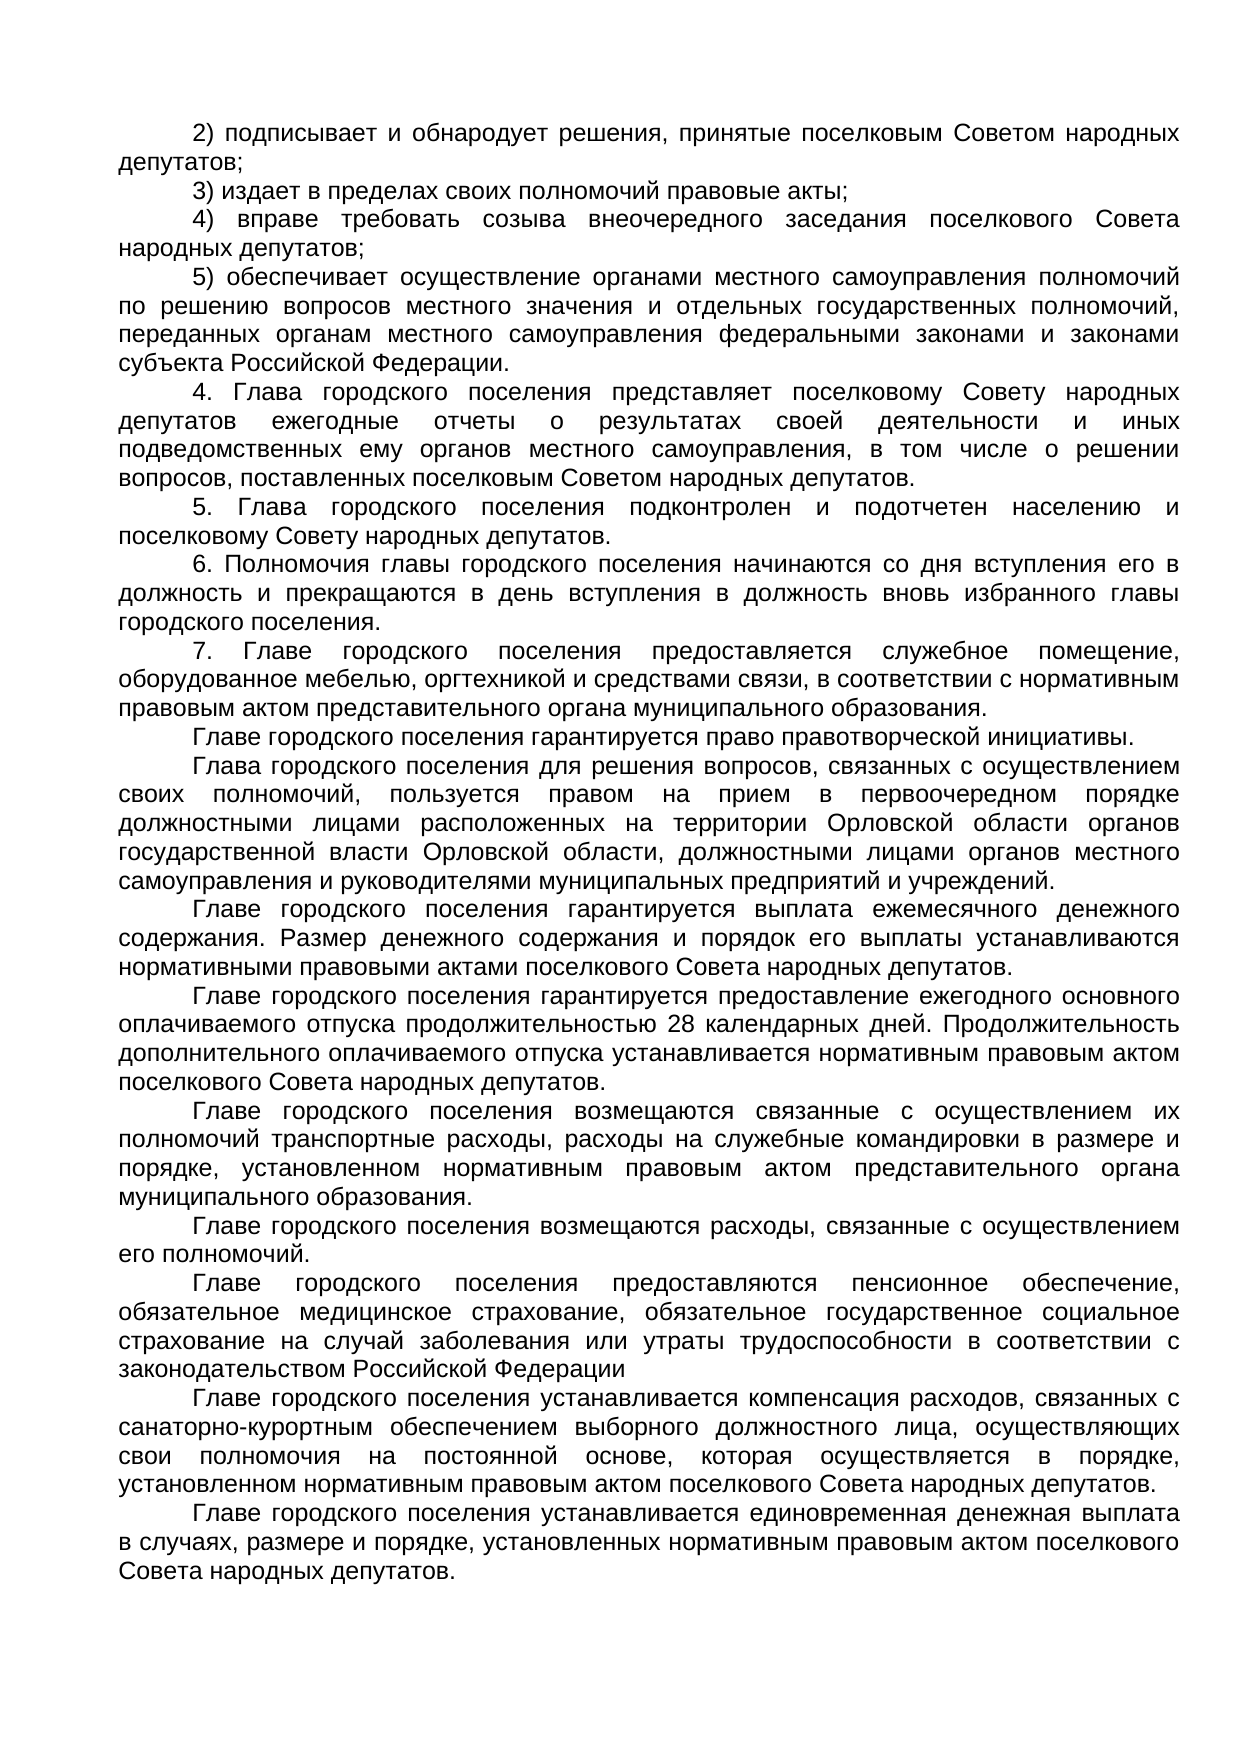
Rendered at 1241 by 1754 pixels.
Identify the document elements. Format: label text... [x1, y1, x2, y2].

text Главе городского поселения гарантируется выплата ежемесячного денежного содержания. Размер денежного содержания и порядок его выплаты устанавливаются нормативными правовыми актами поселкового Совета народных депутатов. [118, 894, 1181, 981]
text Главе городского поселения возмещаются связанные с осуществлением их полномочий транспортные расходы, расходы на служебные командировки в размере и порядке, установленном нормативным правовым актом представительного органа муниципального образования. [118, 1096, 1181, 1211]
text 4. Глава городского поселения представляет поселковому Совету народных депутатов ежегодные отчеты о результатах своей деятельности и иных подведомственных ему органов местного самоуправления, в том числе о решении вопросов, поставленных поселковым Советом народных депутатов. [118, 377, 1181, 492]
text 7. Главе городского поселения предоставляется служебное помещение, оборудованное мебелью, оргтехникой и средствами связи, в соответствии с нормативным правовым актом представительного органа муниципального образования. [118, 636, 1181, 722]
text 3) издает в пределах своих полномочий правовые акты; [118, 176, 1181, 204]
text Глава городского поселения для решения вопросов, связанных с осуществлением своих полномочий, пользуется правом на прием в первоочередном порядке должностными лицами расположенных на территории Орловской области органов государственной власти Орловской области, должностными лицами органов местного самоуправления и руководителями муниципальных предприятий и учреждений. [118, 751, 1181, 894]
text 6. Полномочия главы городского поселения начинаются со дня вступления его в должность и прекращаются в день вступления в должность вновь избранного главы городского поселения. [118, 549, 1181, 636]
text 5) обеспечивает осуществление органами местного самоуправления полномочий по решению вопросов местного значения и отдельных государственных полномочий, переданных органам местного самоуправления федеральными законами и законами субъекта Российской Федерации. [118, 262, 1181, 377]
text Главе городского поселения устанавливается компенсация расходов, связанных с санаторно-курортным обеспечением выборного должностного лица, осуществляющих свои полномочия на постоянной основе, которая осуществляется в порядке, установленном нормативным правовым актом поселкового Совета народных депутатов. [118, 1383, 1181, 1498]
text Главе городского поселения гарантируется право правотворческой инициативы. [118, 722, 1181, 751]
text Главе городского поселения предоставляются пенсионное обеспечение, обязательное медицинское страхование, обязательное государственное социальное страхование на случай заболевания или утраты трудоспособности в соответствии с законодательством Российской Федерации [118, 1268, 1181, 1383]
text Главе городского поселения возмещаются расходы, связанные с осуществлением его полномочий. [118, 1211, 1181, 1268]
text Главе городского поселения устанавливается единовременная денежная выплата в случаях, размере и порядке, установленных нормативным правовым актом поселкового Совета народных депутатов. [118, 1498, 1181, 1584]
text 5. Глава городского поселения подконтролен и подотчетен населению и поселковому Совету народных депутатов. [118, 492, 1181, 549]
text Главе городского поселения гарантируется предоставление ежегодного основного оплачиваемого отпуска продолжительностью 28 календарных дней. Продолжительность дополнительного оплачиваемого отпуска устанавливается нормативным правовым актом поселкового Совета народных депутатов. [118, 981, 1181, 1096]
text 2) подписывает и обнародует решения, принятые поселковым Советом народных депутатов; [118, 118, 1181, 176]
text 4) вправе требовать созыва внеочередного заседания поселкового Совета народных депутатов; [118, 204, 1181, 262]
